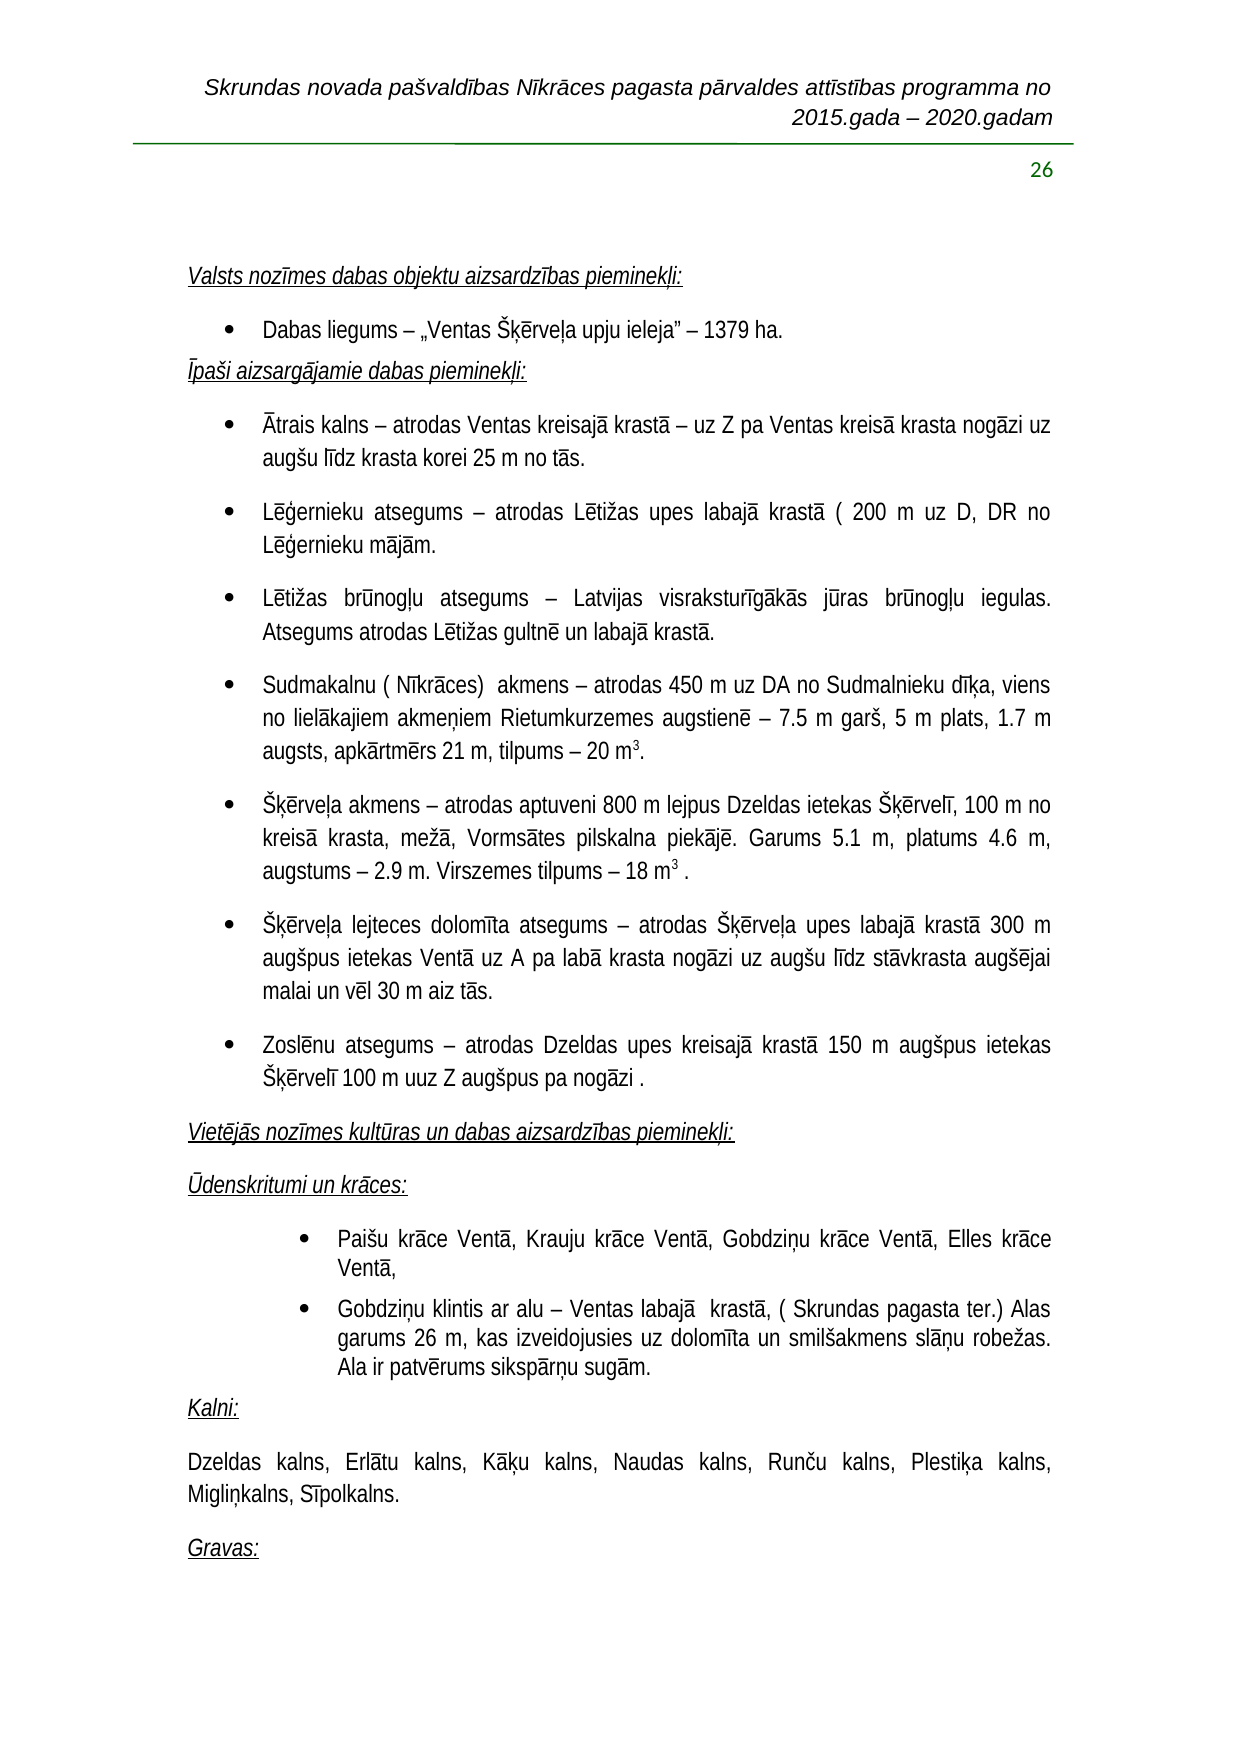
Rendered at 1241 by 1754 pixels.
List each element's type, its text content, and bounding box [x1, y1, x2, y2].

text Dzeldas kalns, Erlātu kalns, Kāķu kalns, Naudas kalns, Runču kalns, Plestiķa kalns, Migliņkalns, Sīpolkalns. [187, 1446, 1053, 1508]
text Ūdenskritumi un krāces: [187, 1170, 1053, 1199]
text Īpaši aizsargājamie dabas pieminekļi: [187, 356, 1053, 384]
list Paišu krāce Ventā, Krauju krāce Ventā, Gobdziņu krāce Ventā, Elles krāce Ventā, [300, 1224, 1053, 1282]
text Valsts nozīmes dabas objektu aizsardzības pieminekļi: [187, 261, 1053, 289]
list Šķērveļa lejteces dolomīta atsegums – atrodas Šķērveļa upes labajā krastā 300 m augšpus ietekas Ventā uz A pa labā krasta nogāzi uz augšu līdz stāvkrasta augšējai malai un vēl 30 m aiz tās. [225, 910, 1053, 1004]
list Ātrais kalns – atrodas Ventas kreisajā krastā – uz Z pa Ventas kreisā krasta nogāzi uz augšu līdz krasta korei 25 m no tās. [225, 410, 1053, 471]
list Zoslēnu atsegums – atrodas Dzeldas upes kreisajā krastā 150 m augšpus ietekas Šķērvelī 100 m uuz Z augšpus pa nogāzi . [225, 1030, 1053, 1091]
list Dabas liegums – „Ventas Šķērveļa upju ieleja” – 1379 ha. [225, 314, 1053, 343]
text Gravas: [187, 1533, 1053, 1562]
text Vietējās nozīmes kultūras un dabas aizsardzības pieminekļi: [187, 1117, 1053, 1145]
list Lētižas brūnogļu atsegums – Latvijas visraksturīgākās jūras brūnogļu iegulas. Atsegums atrodas Lētižas gultnē un labajā krastā. [225, 583, 1053, 645]
text Kalni: [187, 1393, 1053, 1421]
list Sudmakalnu ( Nīkrāces) akmens – atrodas 450 m uz DA no Sudmalnieku dīķa, viens no lielākajiem akmeņiem Rietumkurzemes augstienē – 7.5 m garš, 5 m plats, 1.7 m augsts, apkārtmērs 21 m, tilpums – 20 m3. [225, 670, 1053, 765]
list Gobdziņu klintis ar alu – Ventas labajā krastā, ( Skrundas pagasta ter.) Alas garums 26 m, kas izveidojusies uz dolomīta un smilšakmens slāņu robežas. Ala ir patvērums sikspārņu sugām. [300, 1294, 1053, 1380]
list Šķērveļa akmens – atrodas aptuveni 800 m lejpus Dzeldas ietekas Šķērvelī, 100 m no kreisā krasta, mežā, Vormsātes pilskalna piekājē. Garums 5.1 m, platums 4.6 m, augstums – 2.9 m. Virszemes tilpums – 18 m3 . [225, 790, 1053, 885]
list Lēģernieku atsegums – atrodas Lētižas upes labajā krastā ( 200 m uz D, DR no Lēģernieku mājām. [225, 497, 1053, 558]
